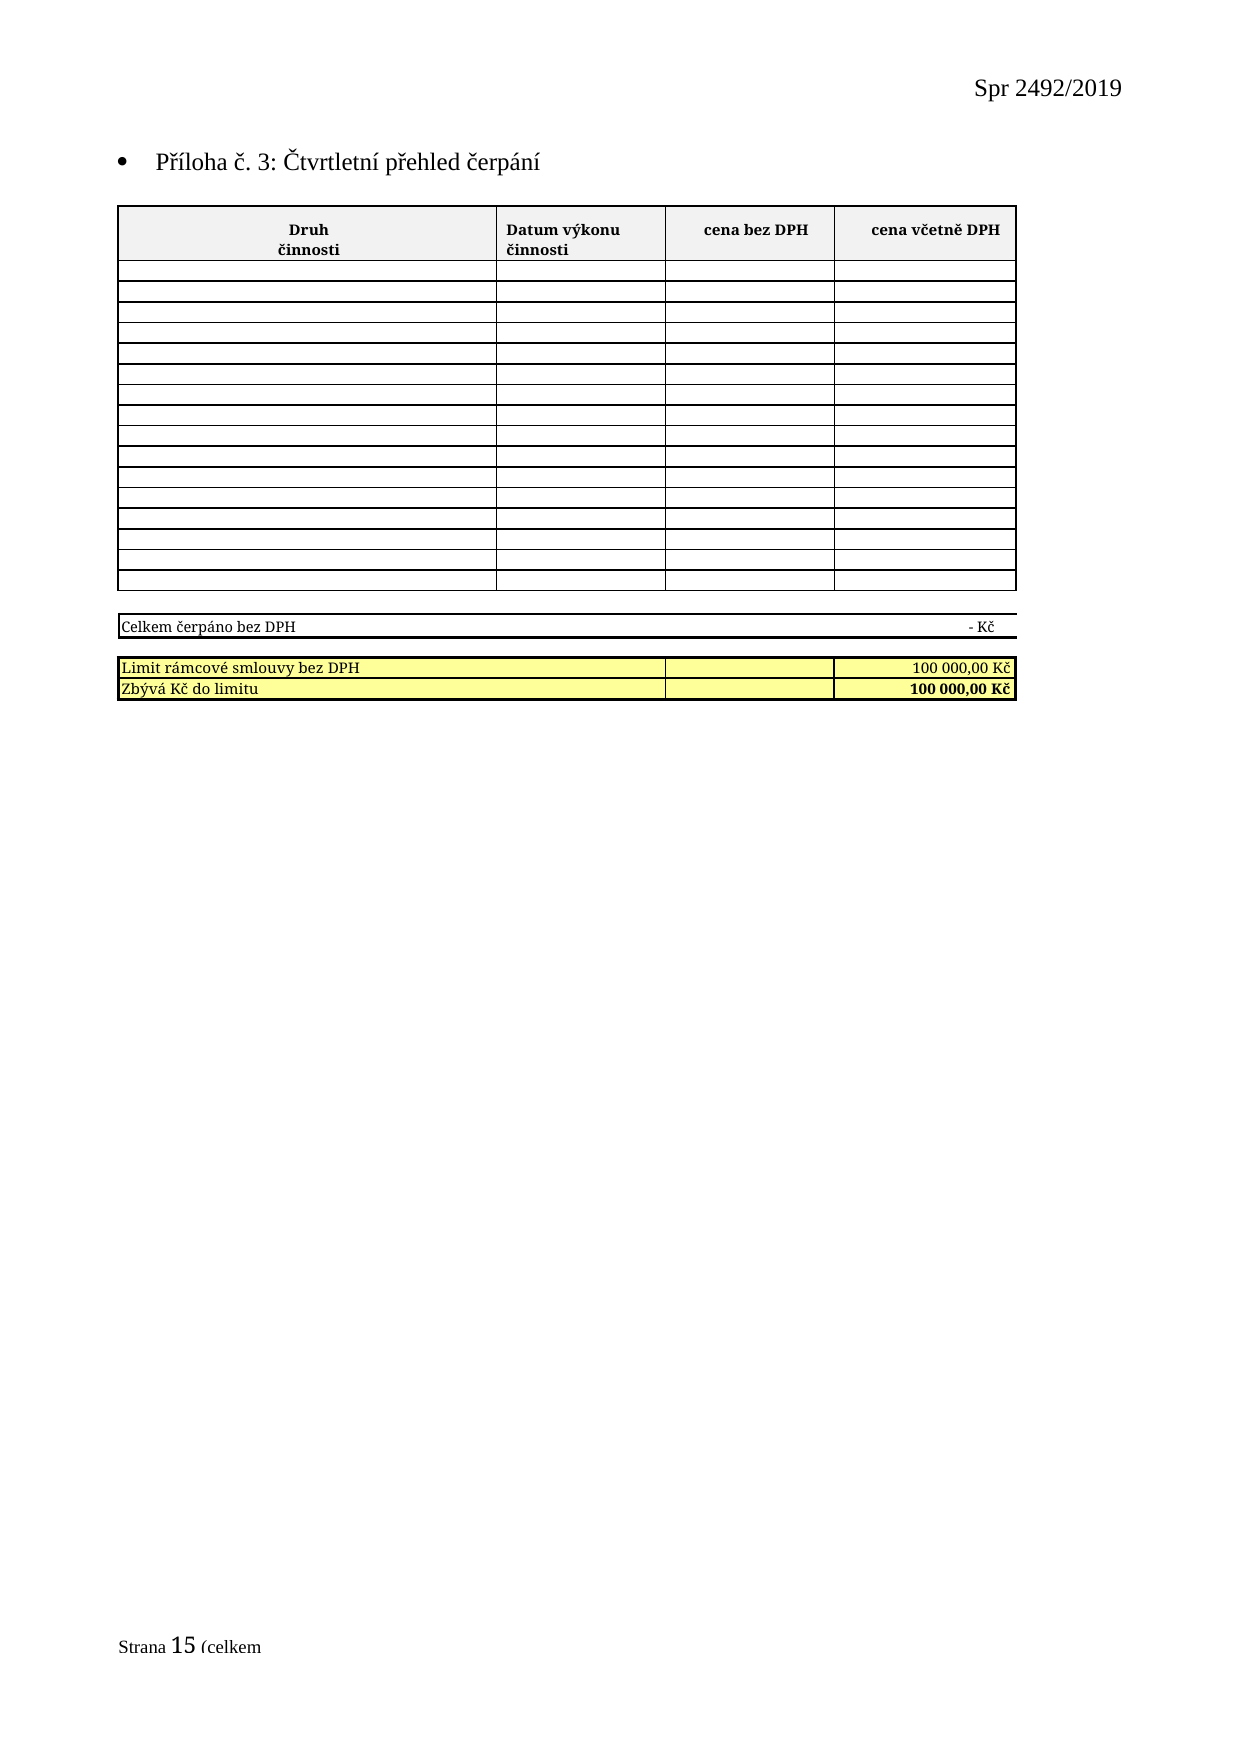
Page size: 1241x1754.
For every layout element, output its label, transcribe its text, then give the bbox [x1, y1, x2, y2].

table_cell [666, 365, 834, 383]
list Příloha č. 3: Čtvrtletní přehled čerpání [118, 147, 1146, 176]
table_cell [835, 323, 1015, 342]
table_cell [497, 344, 665, 363]
table_header Druh činnosti [119, 207, 496, 260]
table_cell [835, 488, 1015, 507]
table_cell [835, 468, 1015, 487]
table_cell [119, 344, 496, 363]
table_cell 100 000,00 Kč [835, 679, 1014, 698]
table_cell [835, 447, 1015, 466]
table_cell [666, 530, 834, 548]
table_cell [835, 385, 1015, 404]
table_cell [119, 261, 496, 280]
table_cell [666, 323, 834, 342]
table_header 100 000,00 Kč [835, 659, 1014, 677]
table_cell [119, 406, 496, 425]
table_cell [497, 406, 665, 425]
table_cell [497, 365, 665, 383]
table_cell [497, 261, 665, 280]
table_cell [666, 509, 834, 528]
table_cell [497, 488, 665, 507]
table_cell [497, 282, 665, 301]
table_cell [666, 282, 834, 301]
table_cell [119, 385, 496, 404]
table_cell [497, 323, 665, 342]
table_cell [497, 447, 665, 466]
table_header [666, 659, 833, 677]
table_cell [835, 406, 1015, 425]
table_header Limit rámcové smlouvy bez DPH [120, 659, 665, 677]
table_cell [666, 406, 834, 425]
table_cell [666, 468, 834, 487]
table_cell [835, 282, 1015, 301]
table_cell [119, 303, 496, 322]
table_cell [119, 365, 496, 383]
table_cell [119, 530, 496, 548]
table_cell [119, 468, 496, 487]
table_cell [666, 679, 833, 698]
table_cell [119, 571, 496, 590]
table_cell [497, 426, 665, 445]
table_cell [835, 530, 1015, 548]
table_cell [119, 488, 496, 507]
table_cell [497, 303, 665, 322]
table_cell [666, 385, 834, 404]
table_header Datum výkonu činnosti [497, 207, 665, 260]
table_cell [119, 509, 496, 528]
table_header cena včetně DPH [835, 207, 1015, 260]
table_cell [119, 282, 496, 301]
table_cell [835, 344, 1015, 363]
table_cell [497, 509, 665, 528]
table_cell [119, 323, 496, 342]
table_cell [835, 303, 1015, 322]
table_cell [119, 550, 496, 569]
table_cell [497, 550, 665, 569]
table_cell [666, 261, 834, 280]
table_cell [497, 385, 665, 404]
table_cell [666, 447, 834, 466]
table_cell Zbývá Kč do limitu [120, 679, 665, 698]
table_cell [497, 571, 665, 590]
table_cell [835, 261, 1015, 280]
table_cell [666, 571, 834, 590]
table_cell [497, 468, 665, 487]
table_cell [835, 509, 1015, 528]
table_header cena bez DPH [666, 207, 834, 260]
table_cell [119, 426, 496, 445]
table_cell [835, 550, 1015, 569]
table_cell [666, 303, 834, 322]
table_cell [835, 571, 1015, 590]
table_cell [835, 426, 1015, 445]
table_cell [119, 447, 496, 466]
table_cell [666, 550, 834, 569]
table_cell [835, 365, 1015, 383]
table_cell [666, 488, 834, 507]
table_cell [497, 530, 665, 548]
table_cell [666, 426, 834, 445]
table_cell [666, 344, 834, 363]
